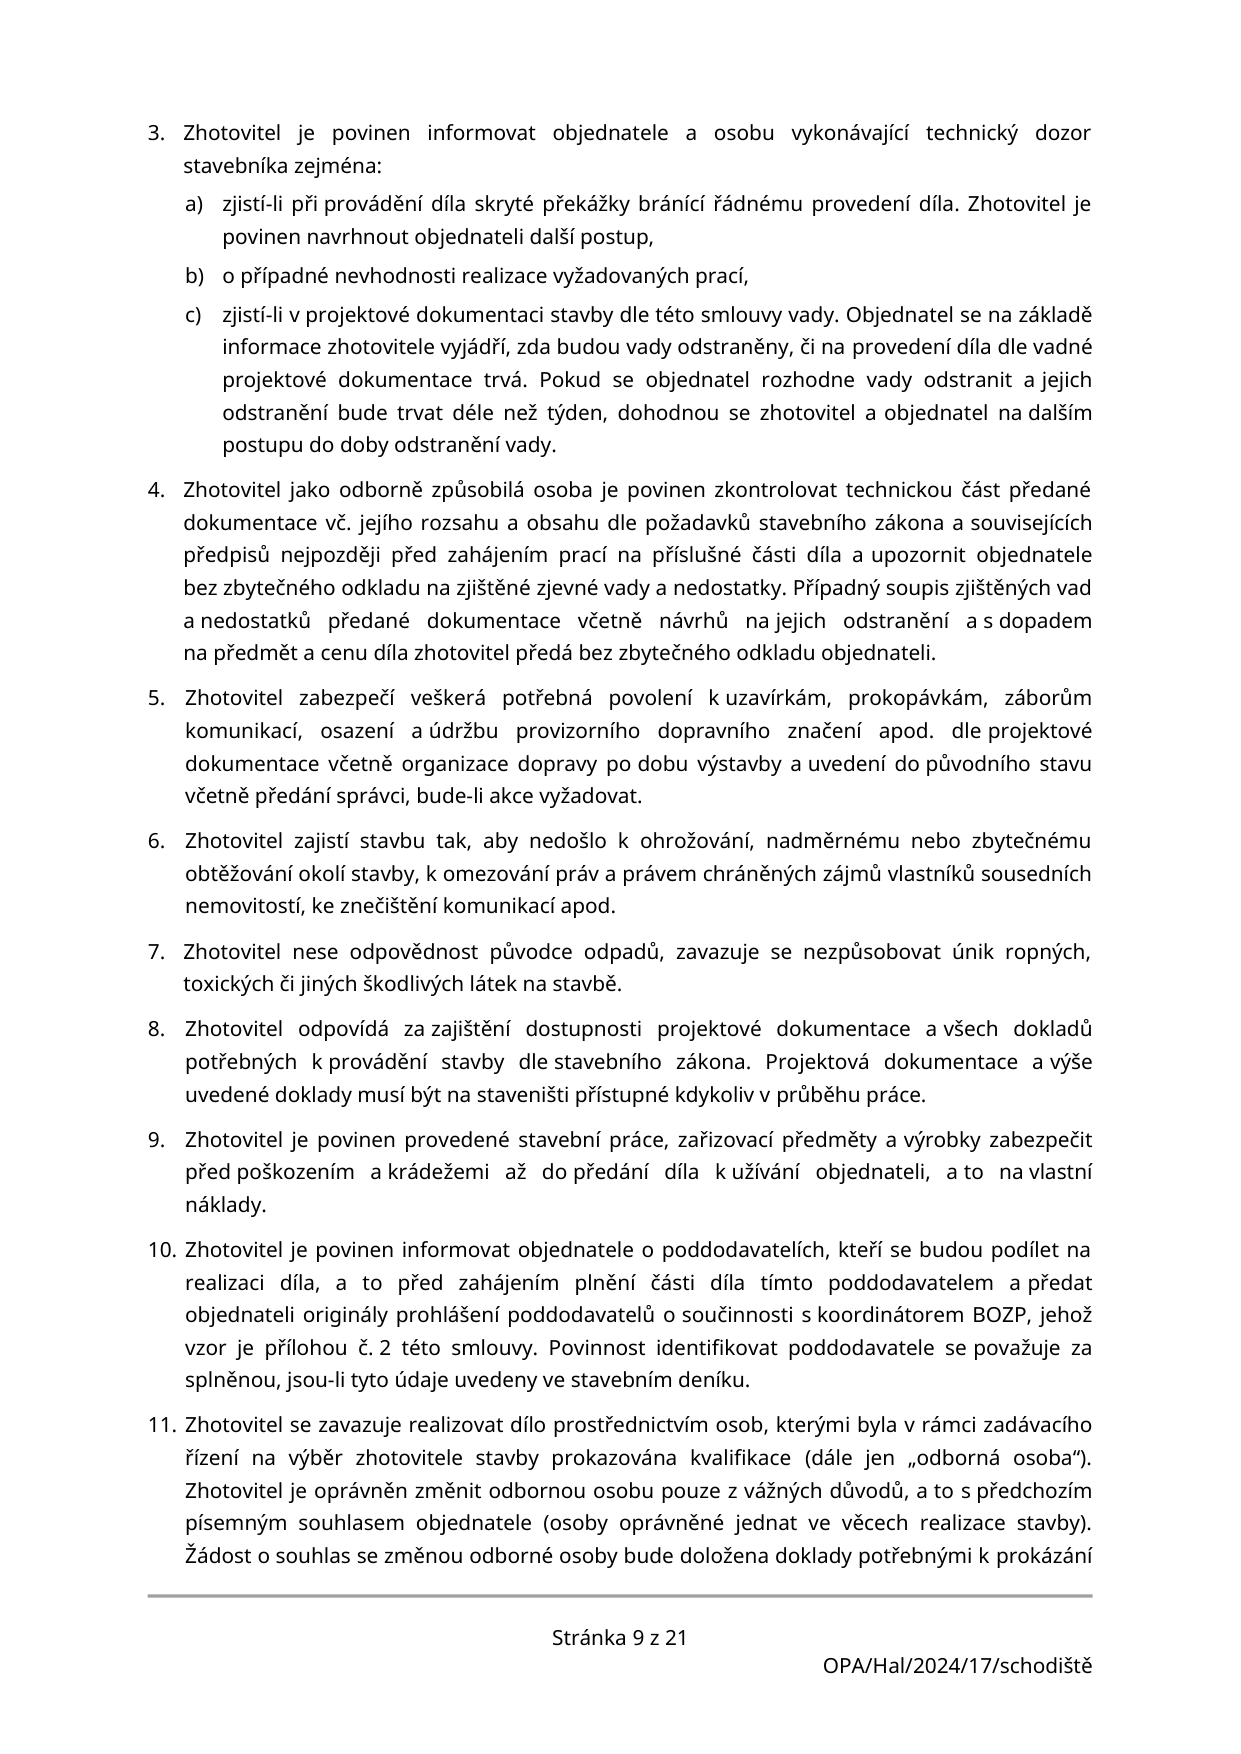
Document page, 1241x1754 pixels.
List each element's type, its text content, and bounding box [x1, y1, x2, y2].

list Zhotovitel nese odpovědnost původce odpadů, zavazuje se nezpůsobovat únik ropných, toxických či jiných škodlivých látek na stavbě. [148, 937, 1092, 998]
list Zhotovitel je povinen provedené stavební práce, zařizovací předměty a výrobky zabezpečit před poškozením a krádežemi až do předání díla k užívání objednateli, a to na vlastní náklady. [148, 1125, 1092, 1218]
list Zhotovitel odpovídá za zajištění dostupnosti projektové dokumentace a všech dokladů potřebných k provádění stavby dle stavebního zákona. Projektová dokumentace a výše uvedené doklady musí být na staveništi přístupné kdykoliv v průběhu práce. [148, 1014, 1092, 1108]
list zjistí-li v projektové dokumentaci stavby dle této smlouvy vady. Objednatel se na základě informace zhotovitele vyjádří, zda budou vady odstraněny, či na provedení díla dle vadné projektové dokumentace trvá. Pokud se objednatel rozhodne vady odstranit a jejich odstranění bude trvat déle než týden, dohodnou se zhotovitel a objednatel na dalším postupu do doby odstranění vady. [185, 300, 1092, 459]
list zjistí-li při provádění díla skryté překážky bránící řádnému provedení díla. Zhotovitel je povinen navrhnout objednateli další postup, [185, 189, 1092, 251]
list Zhotovitel je povinen informovat objednatele a osobu vykonávající technický dozor stavebníka zejména: [148, 118, 1092, 179]
list Zhotovitel zajistí stavbu tak, aby nedošlo k ohrožování, nadměrnému nebo zbytečnému obtěžování okolí stavby, k omezování práv a právem chráněných zájmů vlastníků sousedních nemovitostí, ke znečištění komunikací apod. [148, 826, 1092, 920]
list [148, 1411, 1092, 1569]
list Zhotovitel jako odborně způsobilá osoba je povinen zkontrolovat technickou část předané dokumentace vč. jejího rozsahu a obsahu dle požadavků stavebního zákona a souvisejících předpisů nejpozději před zahájením prací na příslušné části díla a upozornit objednatele bez zbytečného odkladu na zjištěné zjevné vady a nedostatky. Případný soupis zjištěných vad a nedostatků předané dokumentace včetně návrhů na jejich odstranění a s dopadem na předmět a cenu díla zhotovitel předá bez zbytečného odkladu objednateli. [148, 475, 1092, 667]
list Zhotovitel je povinen informovat objednatele o poddodavatelích, kteří se budou podílet na realizaci díla, a to před zahájením plnění části díla tímto poddodavatelem a předat objednateli originály prohlášení poddodavatelů o součinnosti s koordinátorem BOZP, jehož vzor je přílohou č. 2 této smlouvy. Povinnost identifikovat poddodavatele se považuje za splněnou, jsou-li tyto údaje uvedeny ve stavebním deníku. [148, 1235, 1092, 1394]
list Zhotovitel zabezpečí veškerá potřebná povolení k uzavírkám, prokopávkám, záborům komunikací, osazení a údržbu provizorního dopravního značení apod. dle projektové dokumentace včetně organizace dopravy po dobu výstavby a uvedení do původního stavu včetně předání správci, bude-li akce vyžadovat. [148, 683, 1092, 810]
list o případné nevhodnosti realizace vyžadovaných prací, [185, 261, 1092, 289]
